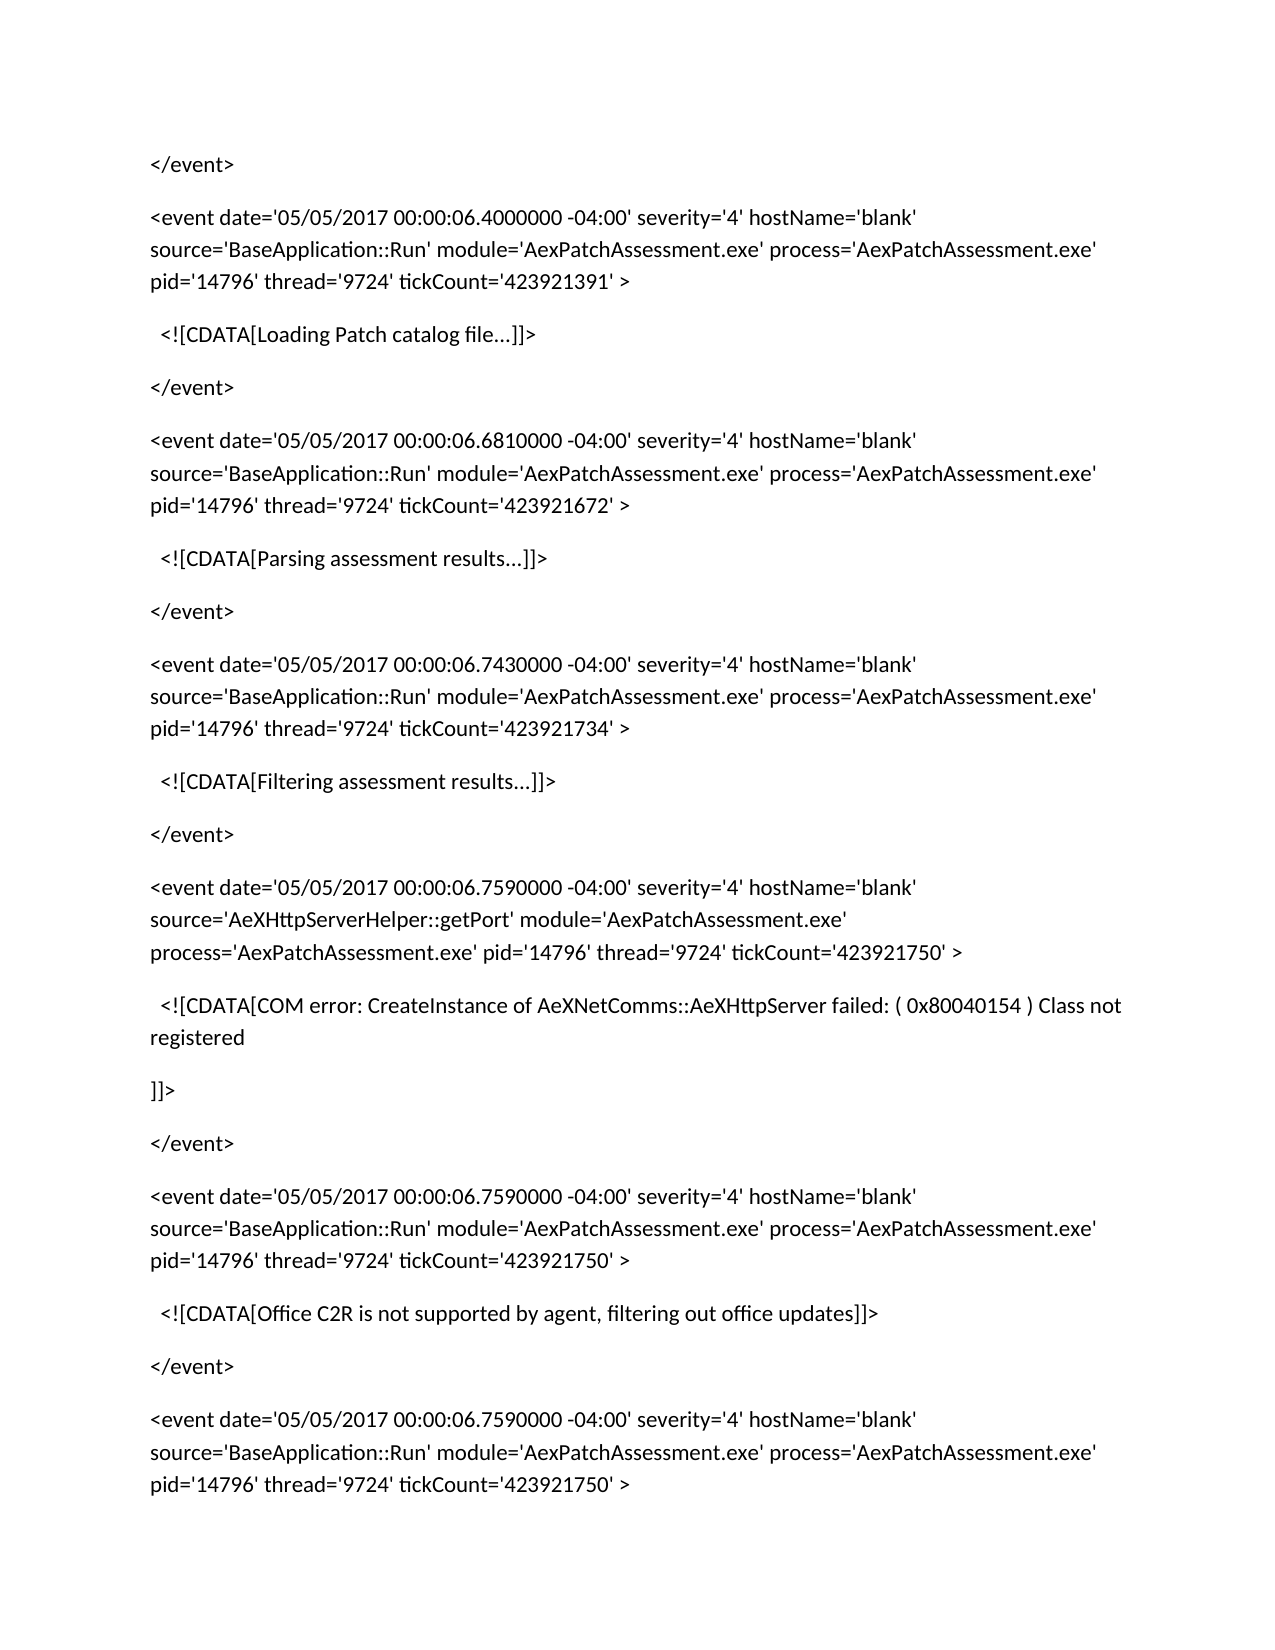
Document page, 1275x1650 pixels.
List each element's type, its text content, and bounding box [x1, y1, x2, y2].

text </event> [150, 150, 1125, 178]
text <event date='05/05/2017 00:00:06.7590000 -04:00' severity='4' hostName='blank' source='BaseApplication::Run' module='AexPatchAssessment.exe' process='AexPatchAssessment.exe' pid='14796' thread='9724' tickCount='423921750' > [150, 1405, 1125, 1498]
text <event date='05/05/2017 00:00:06.6810000 -04:00' severity='4' hostName='blank' source='BaseApplication::Run' module='AexPatchAssessment.exe' process='AexPatchAssessment.exe' pid='14796' thread='9724' tickCount='423921672' > [150, 426, 1125, 519]
text </event> [150, 597, 1125, 625]
text <event date='05/05/2017 00:00:06.4000000 -04:00' severity='4' hostName='blank' source='BaseApplication::Run' module='AexPatchAssessment.exe' process='AexPatchAssessment.exe' pid='14796' thread='9724' tickCount='423921391' > [150, 203, 1125, 295]
text </event> [150, 820, 1125, 848]
text <![CDATA[Filtering assessment results...]]> [150, 767, 1125, 795]
text <![CDATA[Office C2R is not supported by agent, filtering out office updates]]> [150, 1299, 1125, 1327]
text </event> [150, 373, 1125, 401]
text </event> [150, 1129, 1125, 1157]
text </event> [150, 1352, 1125, 1380]
text <![CDATA[COM error: CreateInstance of AeXNetComms::AeXHttpServer failed: ( 0x80040154 ) Class not registered [150, 991, 1125, 1051]
text <![CDATA[Loading Patch catalog file...]]> [150, 320, 1125, 348]
text <event date='05/05/2017 00:00:06.7430000 -04:00' severity='4' hostName='blank' source='BaseApplication::Run' module='AexPatchAssessment.exe' process='AexPatchAssessment.exe' pid='14796' thread='9724' tickCount='423921734' > [150, 650, 1125, 742]
text <event date='05/05/2017 00:00:06.7590000 -04:00' severity='4' hostName='blank' source='AeXHttpServerHelper::getPort' module='AexPatchAssessment.exe' process='AexPatchAssessment.exe' pid='14796' thread='9724' tickCount='423921750' > [150, 873, 1125, 966]
text ]]> [150, 1076, 1125, 1104]
text <![CDATA[Parsing assessment results...]]> [150, 544, 1125, 572]
text <event date='05/05/2017 00:00:06.7590000 -04:00' severity='4' hostName='blank' source='BaseApplication::Run' module='AexPatchAssessment.exe' process='AexPatchAssessment.exe' pid='14796' thread='9724' tickCount='423921750' > [150, 1182, 1125, 1274]
